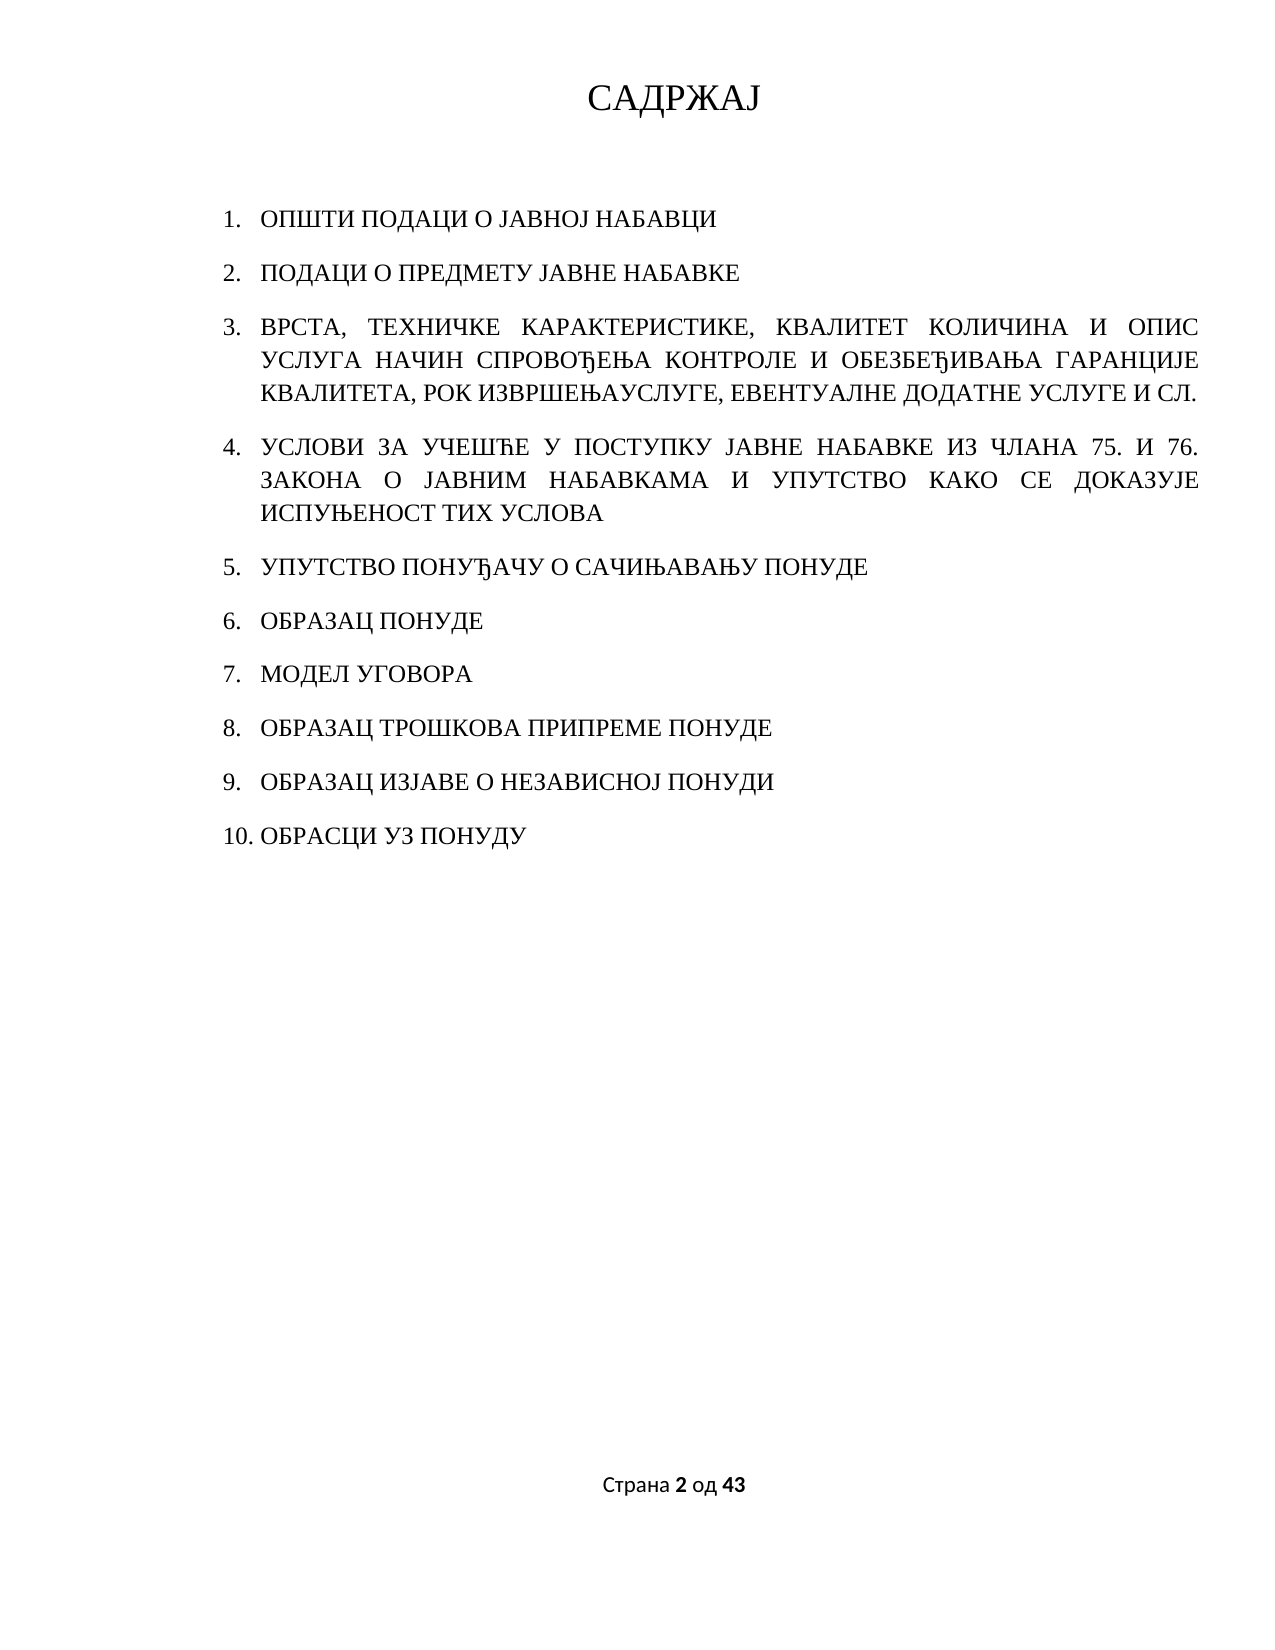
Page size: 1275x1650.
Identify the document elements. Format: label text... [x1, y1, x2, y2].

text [148, 75, 1200, 118]
list УПУТСТВО ПОНУЂАЧУ О САЧИЊАВАЊУ ПОНУДЕ [223, 552, 1200, 581]
list МОДЕЛ УГОВОРА [223, 659, 1200, 688]
list ОБРАЗАЦ ИЗЈАВЕ О НЕЗАВИСНОЈ ПОНУДИ [223, 767, 1200, 796]
list ОБРАСЦИ УЗ ПОНУДУ [223, 821, 1200, 850]
list ОБРАЗАЦ ТРОШКОВА ПРИПРЕМЕ ПОНУДЕ [223, 713, 1200, 742]
list ПОДАЦИ О ПРЕДМЕТУ ЈАВНЕ НАБАВКЕ [223, 258, 1200, 287]
list ОБРАЗАЦ ПОНУДЕ [223, 606, 1200, 634]
list УСЛОВИ ЗА УЧЕШЋЕ У ПОСТУПКУ ЈАВНЕ НАБАВКЕ ИЗ ЧЛАНА 75. И 76. ЗАКОНА О ЈАВНИМ НАБАВКАМА И УПУТСТВО КАКО СЕ ДОКАЗУЈЕ ИСПУЊЕНОСТ ТИХ УСЛОВА [223, 432, 1200, 527]
list ВРСТА, ТЕХНИЧКЕ КАРАКТЕРИСТИКЕ, КВАЛИТЕТ КОЛИЧИНА И ОПИС УСЛУГА НАЧИН СПРОВОЂЕЊА КОНТРОЛЕ И ОБЕЗБЕЂИВАЊА ГАРАНЦИЈЕ КВАЛИТЕТА, РОК ИЗВРШЕЊАУСЛУГЕ, ЕВЕНТУАЛНЕ ДОДАТНЕ УСЛУГЕ И СЛ. [223, 312, 1200, 407]
list ОПШТИ ПОДАЦИ О ЈАВНОЈ НАБАВЦИ [223, 204, 1200, 233]
